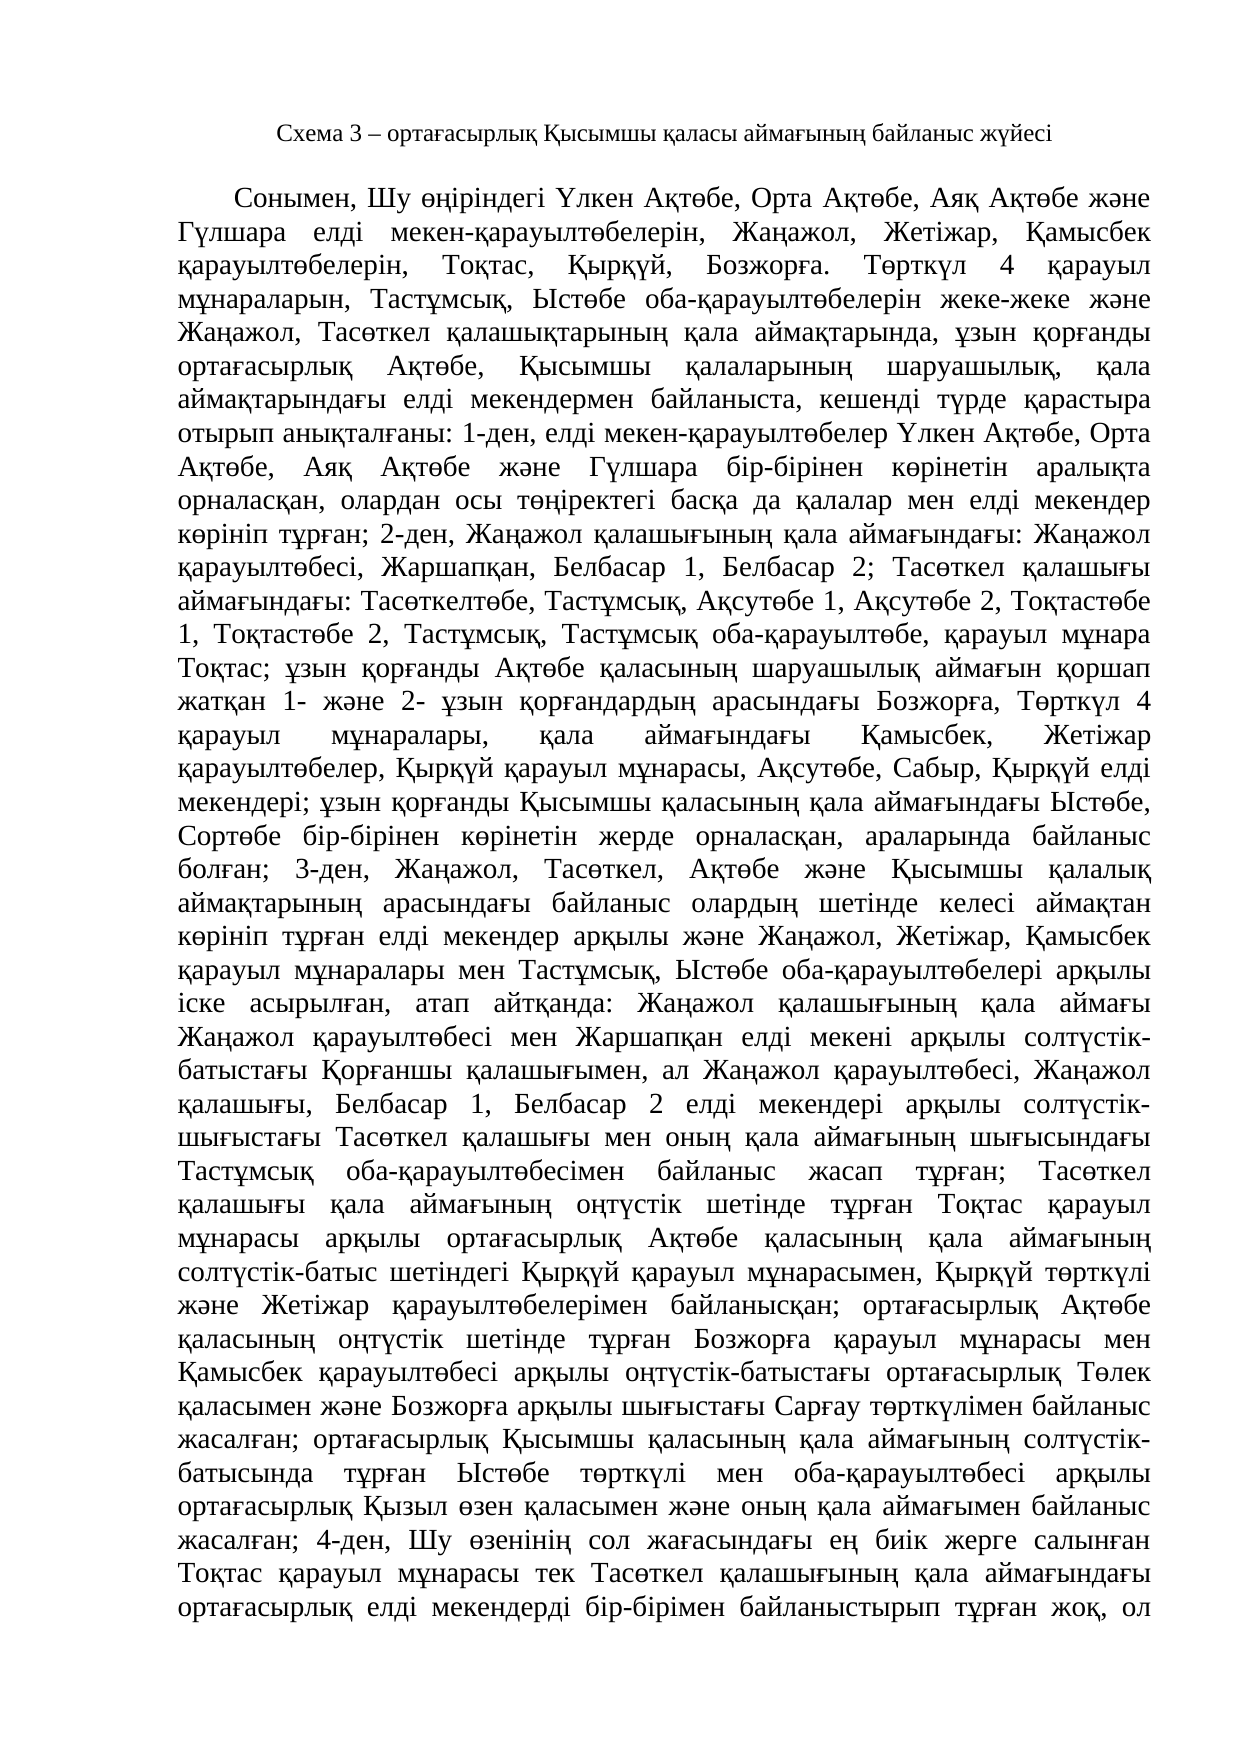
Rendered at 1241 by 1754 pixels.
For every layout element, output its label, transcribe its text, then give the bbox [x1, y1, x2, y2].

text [177, 180, 1152, 1623]
text Схема 3 – ортағасырлық Қысымшы қаласы аймағының байланыс жүйесі [177, 118, 1152, 147]
